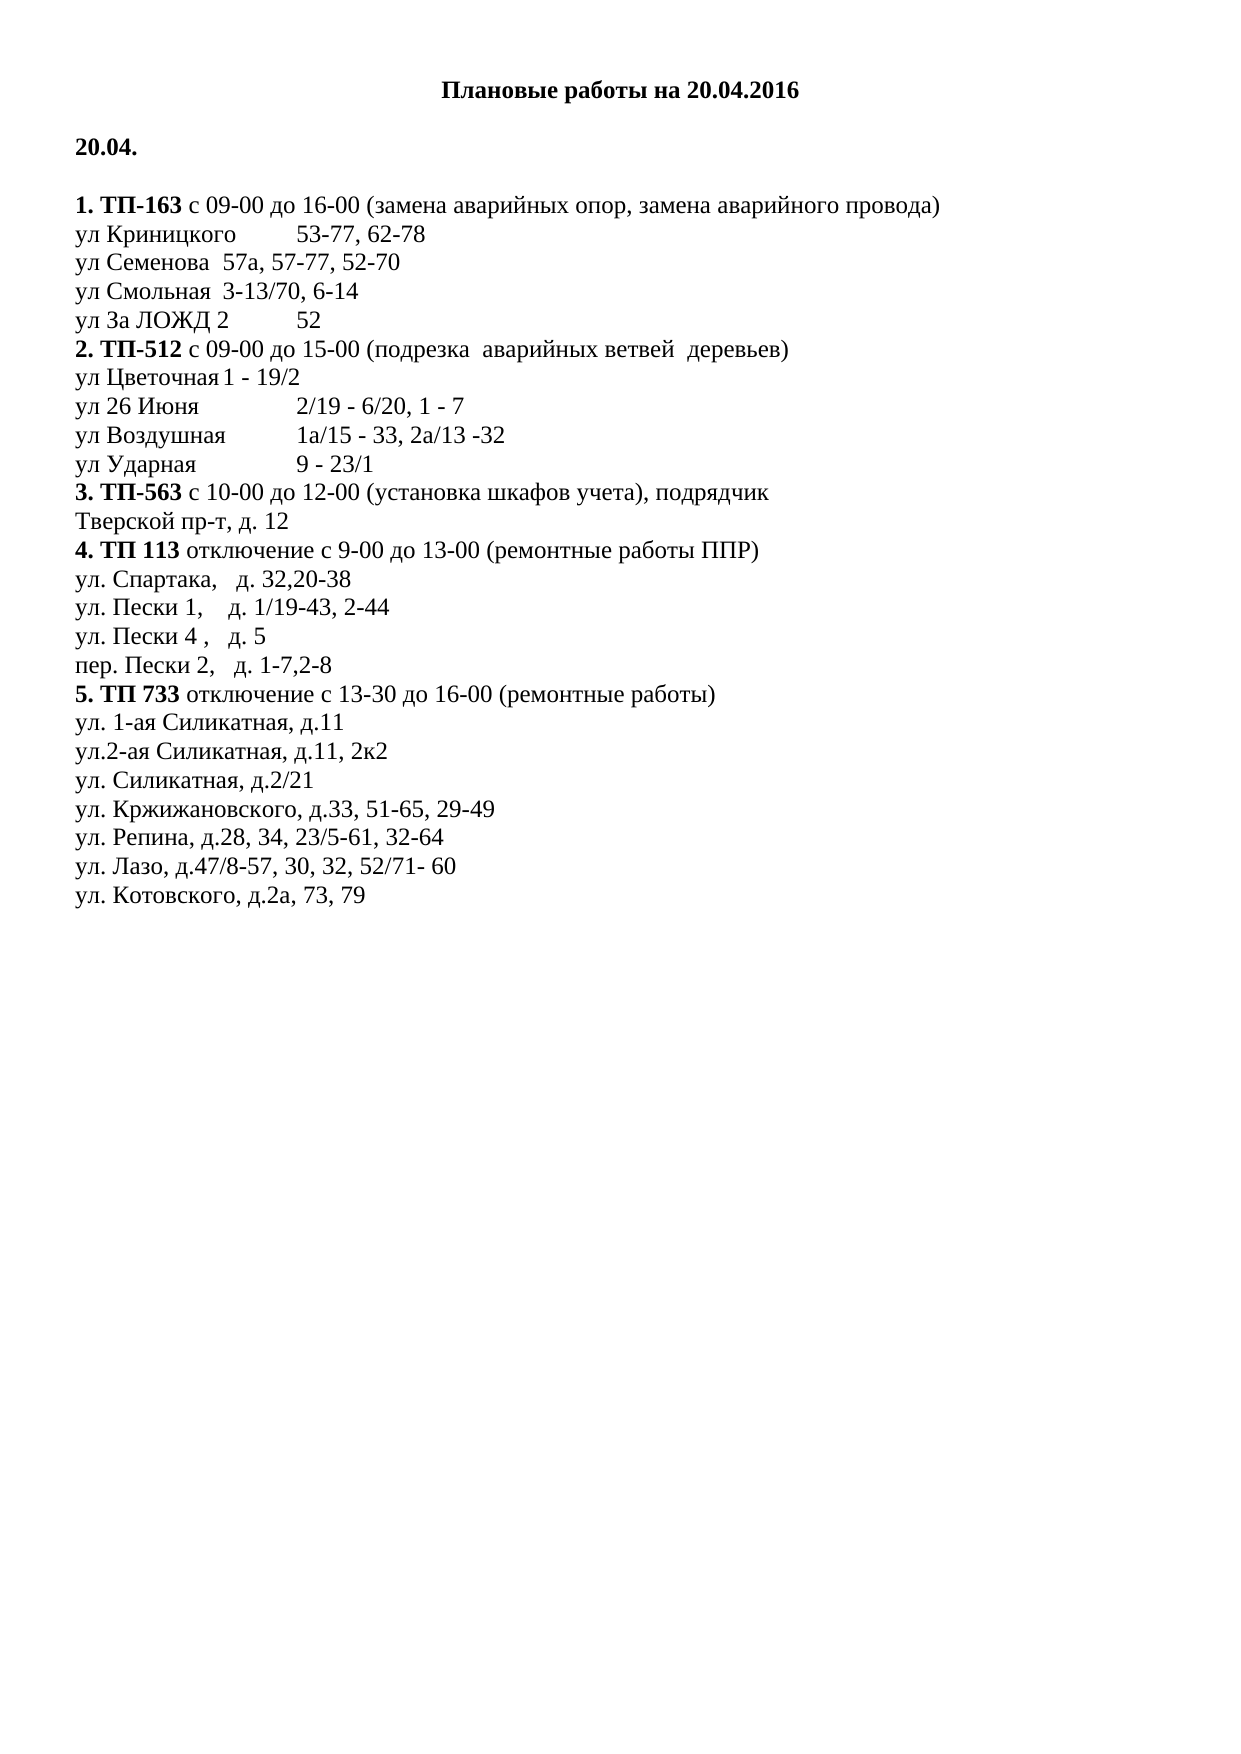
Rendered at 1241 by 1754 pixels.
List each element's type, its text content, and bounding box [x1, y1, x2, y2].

text 5. ТП 733 отключение с 13-30 до 16-00 (ремонтные работы) [75, 679, 1165, 707]
text ул. Силикатная, д.2/21 [75, 765, 1165, 794]
text 1. ТП-163 с 09-00 до 16-00 (замена аварийных опор, замена аварийного провода) [75, 190, 1165, 219]
text 4. ТП 113 отключение с 9-00 до 13-00 (ремонтные работы ППР) [75, 535, 1165, 564]
text ул За ЛОЖД 2 52 [75, 305, 1165, 334]
text Тверской пр-т, д. 12 [75, 506, 1165, 535]
text ул. Котовского, д.2а, 73, 79 [75, 880, 1165, 909]
text 3. ТП-563 с 10-00 до 12-00 (установка шкафов учета), подрядчик [75, 477, 1165, 506]
text ул Криницкого 53-77, 62-78 [75, 219, 1165, 247]
text ул. 1-ая Силикатная, д.11 [75, 707, 1165, 736]
text пер. Пески 2, д. 1-7,2-8 [75, 650, 1165, 679]
text ул Цветочная 1 - 19/2 [75, 362, 1165, 391]
text 20.04. [75, 132, 1165, 161]
text ул.2-ая Силикатная, д.11, 2к2 [75, 736, 1165, 765]
text Плановые работы на 20.04.2016 [75, 75, 1165, 104]
text ул. Пески 1, д. 1/19-43, 2-44 [75, 592, 1165, 621]
text 2. ТП-512 с 09-00 до 15-00 (подрезка аварийных ветвей деревьев) [75, 334, 1165, 362]
text ул. Лазо, д.47/8-57, 30, 32, 52/71- 60 [75, 851, 1165, 880]
text ул 26 Июня 2/19 - 6/20, 1 - 7 [75, 391, 1165, 420]
text ул Воздушная 1а/15 - 33, 2а/13 -32 [75, 420, 1165, 449]
text ул Ударная 9 - 23/1 [75, 449, 1165, 477]
text ул. Кржижановского, д.33, 51-65, 29-49 [75, 794, 1165, 822]
text ул. Репина, д.28, 34, 23/5-61, 32-64 [75, 822, 1165, 851]
text ул. Спартака, д. 32,20-38 [75, 564, 1165, 592]
text ул Семенова 57а, 57-77, 52-70 [75, 247, 1165, 276]
text ул Смольная 3-13/70, 6-14 [75, 276, 1165, 305]
text ул. Пески 4 , д. 5 [75, 621, 1165, 650]
